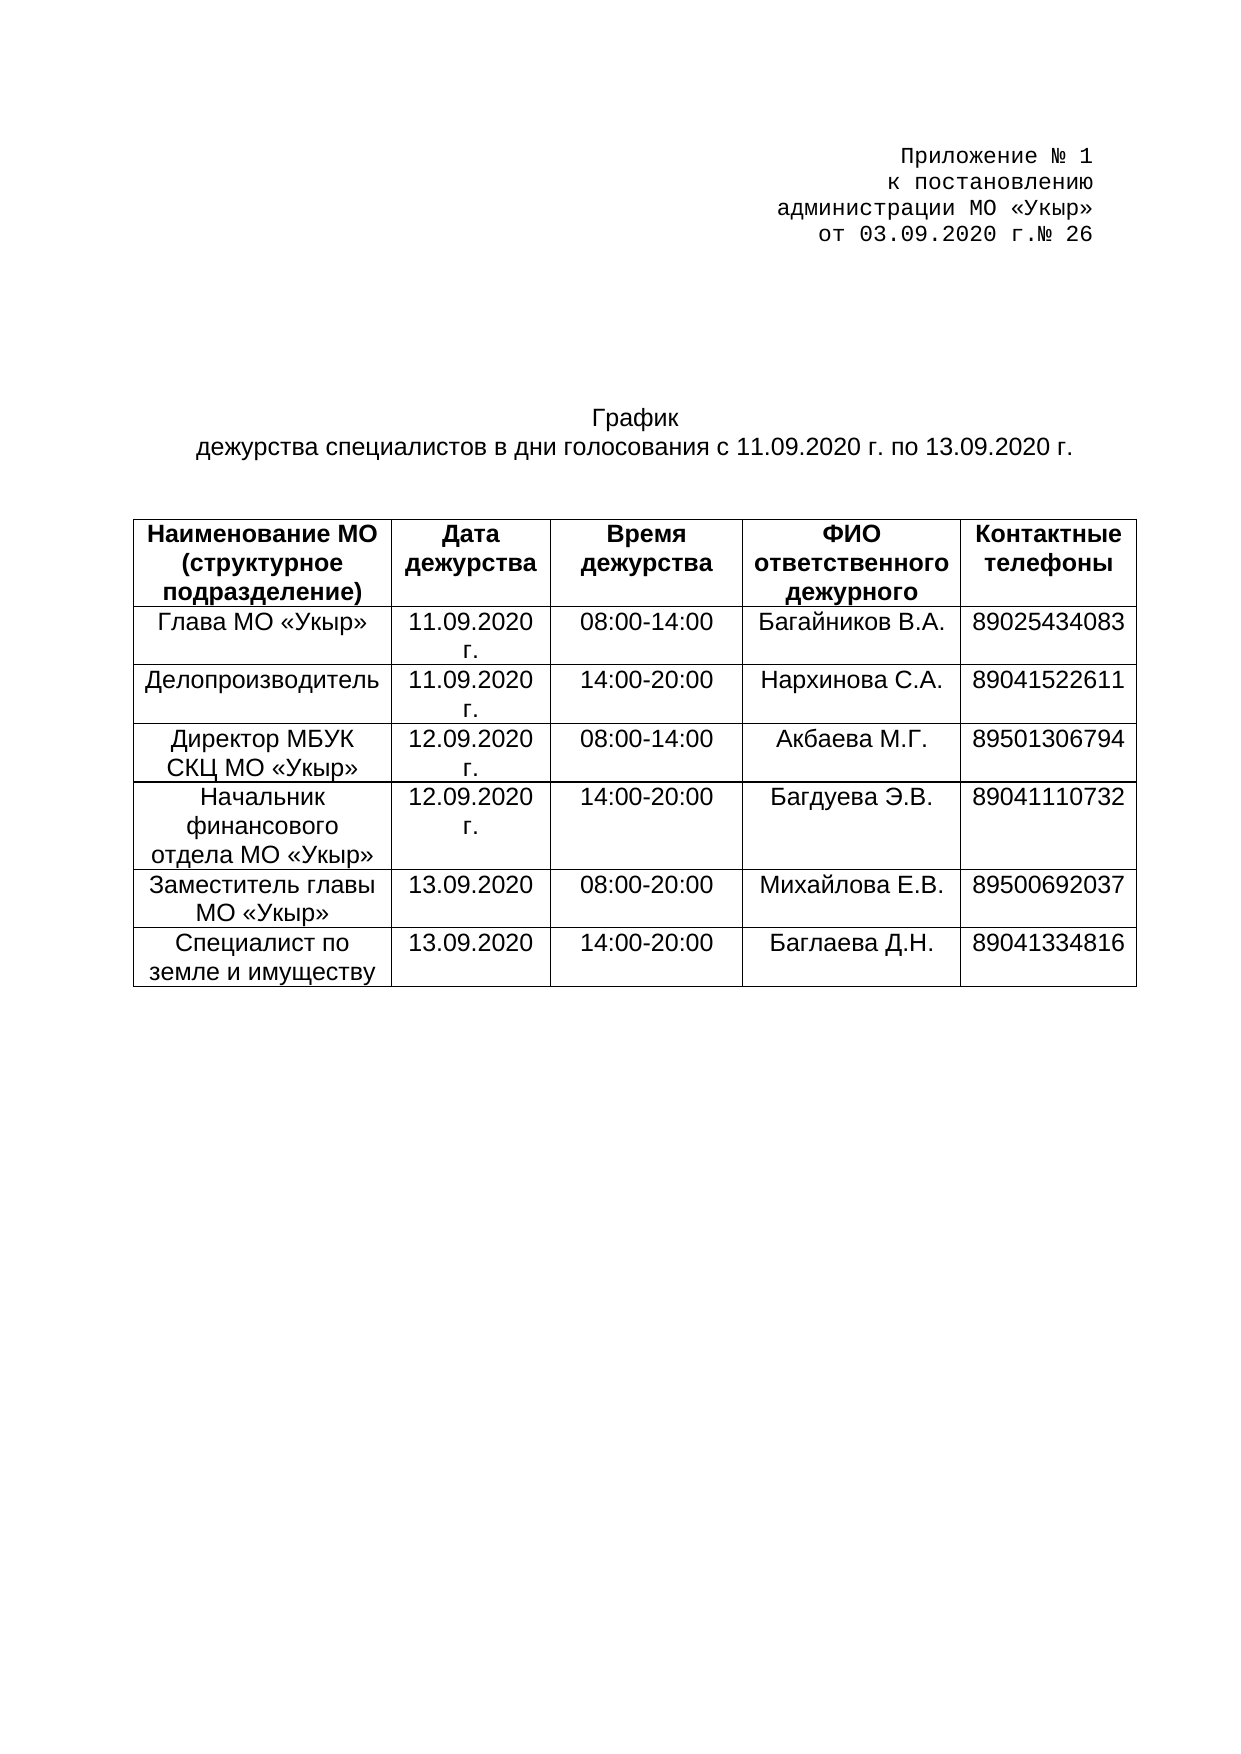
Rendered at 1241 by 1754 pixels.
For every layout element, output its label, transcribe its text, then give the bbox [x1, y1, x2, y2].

table_cell Багдуева Э.В. [743, 783, 960, 869]
table_cell Баглаева Д.Н. [743, 928, 960, 986]
table_header Дата дежурства [392, 520, 550, 606]
table_cell 14:00-20:00 [551, 928, 742, 986]
table_cell 11.09.2020 г. [392, 665, 550, 723]
table_cell Багайников В.А. [743, 607, 960, 664]
text от 03.09.2020 г.№ 26 [177, 222, 1093, 248]
table_cell 12.09.2020 г. [392, 724, 550, 781]
table_cell 89025434083 [961, 607, 1136, 664]
table_cell Акбаева М.Г. [743, 724, 960, 781]
table_cell 89041522611 [961, 665, 1136, 723]
table_cell 89041110732 [961, 783, 1136, 869]
text дежурства специалистов в дни голосования с 11.09.2020 г. по 13.09.2020 г. [177, 432, 1093, 461]
table_header ФИО ответственного дежурного [743, 520, 960, 606]
table_cell Делопроизводитель [134, 665, 391, 723]
text к постановлению [177, 170, 1093, 196]
table_cell 89501306794 [961, 724, 1136, 781]
table_cell 89500692037 [961, 870, 1136, 927]
table_cell 08:00-20:00 [551, 870, 742, 927]
table_cell Глава МО «Укыр» [134, 607, 391, 664]
table_cell 14:00-20:00 [551, 783, 742, 869]
table_cell 11.09.2020 г. [392, 607, 550, 664]
text График [177, 403, 1093, 432]
table_cell Михайлова Е.В. [743, 870, 960, 927]
table_cell Нархинова С.А. [743, 665, 960, 723]
text Приложение № 1 [177, 144, 1093, 170]
table_cell Директор МБУК СКЦ МО «Укыр» [134, 724, 391, 781]
table_cell 08:00-14:00 [551, 607, 742, 664]
table_cell 13.09.2020 [392, 928, 550, 986]
table_cell Заместитель главы МО «Укыр» [134, 870, 391, 927]
table_cell Начальник финансового отдела МО «Укыр» [134, 783, 391, 869]
table_header Наименование МО (структурное подразделение) [134, 520, 391, 606]
table_cell 89041334816 [961, 928, 1136, 986]
table_cell Специалист по земле и имуществу [134, 928, 391, 986]
table_cell 13.09.2020 [392, 870, 550, 927]
table_header Контактные телефоны [961, 520, 1136, 606]
table_cell 08:00-14:00 [551, 724, 742, 781]
table_cell 12.09.2020 г. [392, 783, 550, 869]
table_header Время дежурства [551, 520, 742, 606]
text администрации МО «Укыр» [177, 196, 1093, 222]
table_cell 14:00-20:00 [551, 665, 742, 723]
